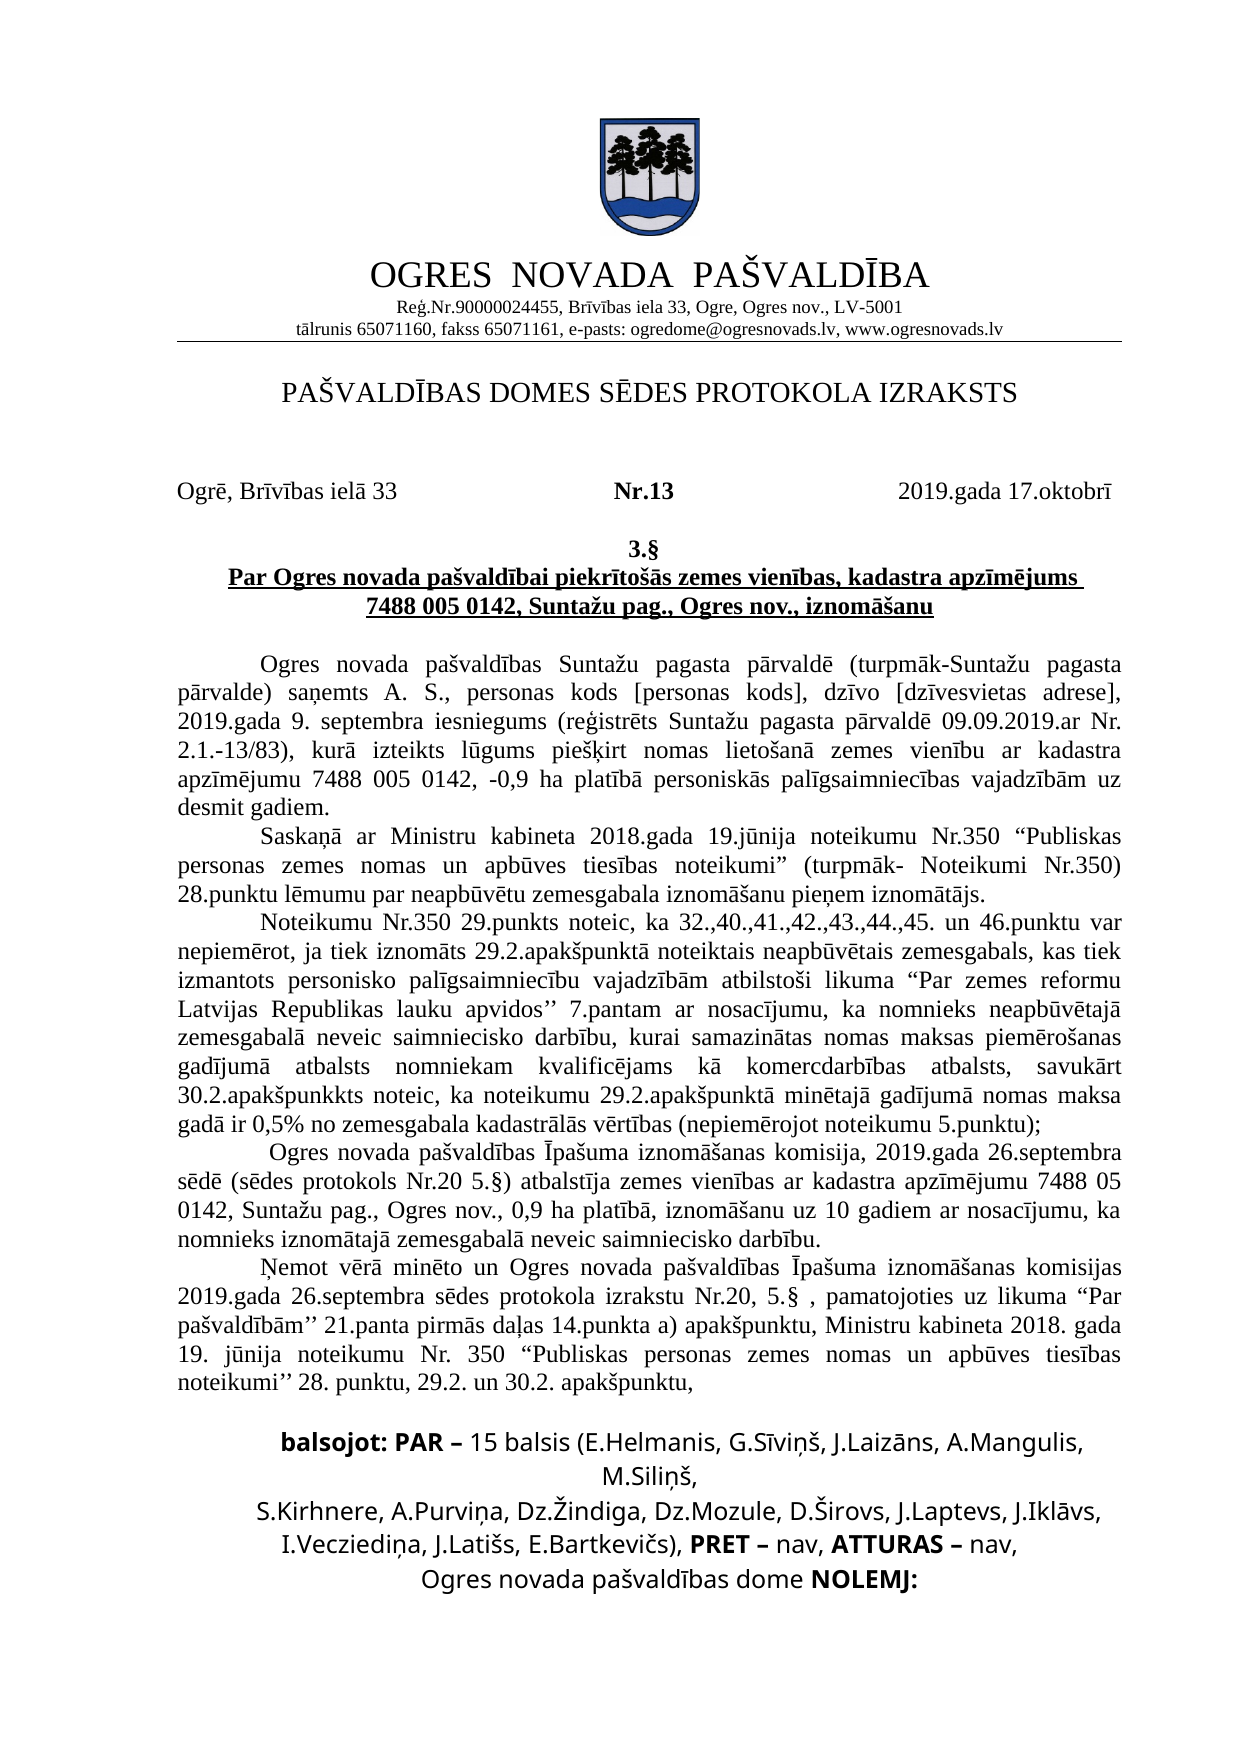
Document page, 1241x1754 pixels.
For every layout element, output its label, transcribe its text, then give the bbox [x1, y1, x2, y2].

text Par Ogres novada pašvaldībai piekrītošās zemes vienības, kadastra apzīmējums [177, 562, 1122, 591]
table_header Nr.13 [492, 476, 807, 505]
text S.Kirhnere, A.Purviņa, Dz.Žindiga, Dz.Mozule, D.Širovs, J.Laptevs, J.Iklāvs, I.Vecziediņa, J.Latišs, E.Bartkevičs), PRET – nav, ATTURAS – nav, [177, 1493, 1122, 1561]
text OGRES NOVADA PAŠVALDĪBA [177, 253, 1122, 296]
text Saskaņā ar Ministru kabineta 2018.gada 19.jūnija noteikumu Nr.350 “Publiskas personas zemes nomas un apbūves tiesības noteikumi” (turpmāk- Noteikumi Nr.350) 28.punktu lēmumu par neapbūvētu zemesgabala iznomāšanu pieņem iznomātājs. [177, 821, 1122, 907]
picture [599, 118, 700, 236]
text Noteikumu Nr.350 29.punkts noteic, ka 32.,40.,41.,42.,43.,44.,45. un 46.punktu var nepiemērot, ja tiek iznomāts 29.2.apakšpunktā noteiktais neapbūvētais zemesgabals, kas tiek izmantots personisko palīgsaimniecību vajadzībām atbilstoši likuma “Par zemes reformu Latvijas Republikas lauku apvidos’’ 7.pantam ar nosacījumu, ka nomnieks neapbūvētajā zemesgabalā neveic saimniecisko darbību, kurai samazinātas nomas maksas piemērošanas gadījumā atbalsts nomniekam kvalificējams kā komercdarbības atbalsts, savukārt 30.2.apakšpunkkts noteic, ka noteikumu 29.2.apakšpunktā minētajā gadījumā nomas maksa gadā ir 0,5% no zemesgabala kadastrālās vērtības (nepiemērojot noteikumu 5.punktu); [177, 907, 1122, 1137]
text tālrunis 65071160, fakss 65071161, e-pasts: ogredome@ogresnovads.lv, www.ogresnovads.lv [177, 317, 1122, 341]
text balsojot: PAR – 15 balsis (E.Helmanis, G.Sīviņš, J.Laizāns, A.Mangulis, M.Siliņš, [177, 1425, 1122, 1493]
text Ņemot vērā minēto un Ogres novada pašvaldības Īpašuma iznomāšanas komisijas 2019.gada 26.septembra sēdes protokola izrakstu Nr.20, 5.§ , pamatojoties uz likuma “Par pašvaldībām’’ 21.panta pirmās daļas 14.punkta a) apakšpunktu, Ministru kabineta 2018. gada 19. jūnija noteikumu Nr. 350 “Publiskas personas zemes nomas un apbūves tiesības noteikumi’’ 28. punktu, 29.2. un 30.2. apakšpunktu, [177, 1252, 1122, 1396]
table_header 2019.gada 17.oktobrī [807, 476, 1122, 505]
text 3.§ [165, 534, 1122, 562]
text 7488 005 0142, Suntažu pag., Ogres nov., iznomāšanu [177, 591, 1122, 620]
table_header Ogrē, Brīvības ielā 33 [177, 476, 492, 505]
text Ogres novada pašvaldības Suntažu pagasta pārvaldē (turpmāk-Suntažu pagasta pārvalde) saņemts A. S., personas kods [personas kods], dzīvo [dzīvesvietas adrese], 2019.gada 9. septembra iesniegums (reģistrēts Suntažu pagasta pārvaldē 09.09.2019.ar Nr. 2.1.-13/83), kurā izteikts lūgums piešķirt nomas lietošanā zemes vienību ar kadastra apzīmējumu 7488 005 0142, -0,9 ha platībā personiskās palīgsaimniecības vajadzībām uz desmit gadiem. [177, 649, 1122, 821]
text Ogres novada pašvaldības dome NOLEMJ: [177, 1561, 1122, 1595]
text Ogres novada pašvaldības Īpašuma iznomāšanas komisija, 2019.gada 26.septembra sēdē (sēdes protokols Nr.20 5.§) atbalstīja zemes vienības ar kadastra apzīmējumu 7488 05 0142, Suntažu pag., Ogres nov., 0,9 ha platībā, iznomāšanu uz 10 gadiem ar nosacījumu, ka nomnieks iznomātajā zemesgabalā neveic saimniecisko darbību. [177, 1137, 1122, 1252]
text Reģ.Nr.90000024455, Brīvības iela 33, Ogre, Ogres nov., LV-5001 [177, 296, 1122, 317]
text PAŠVALDĪBAS DOMES SĒDES PROTOKOLA IZRAKSTS [177, 376, 1122, 409]
